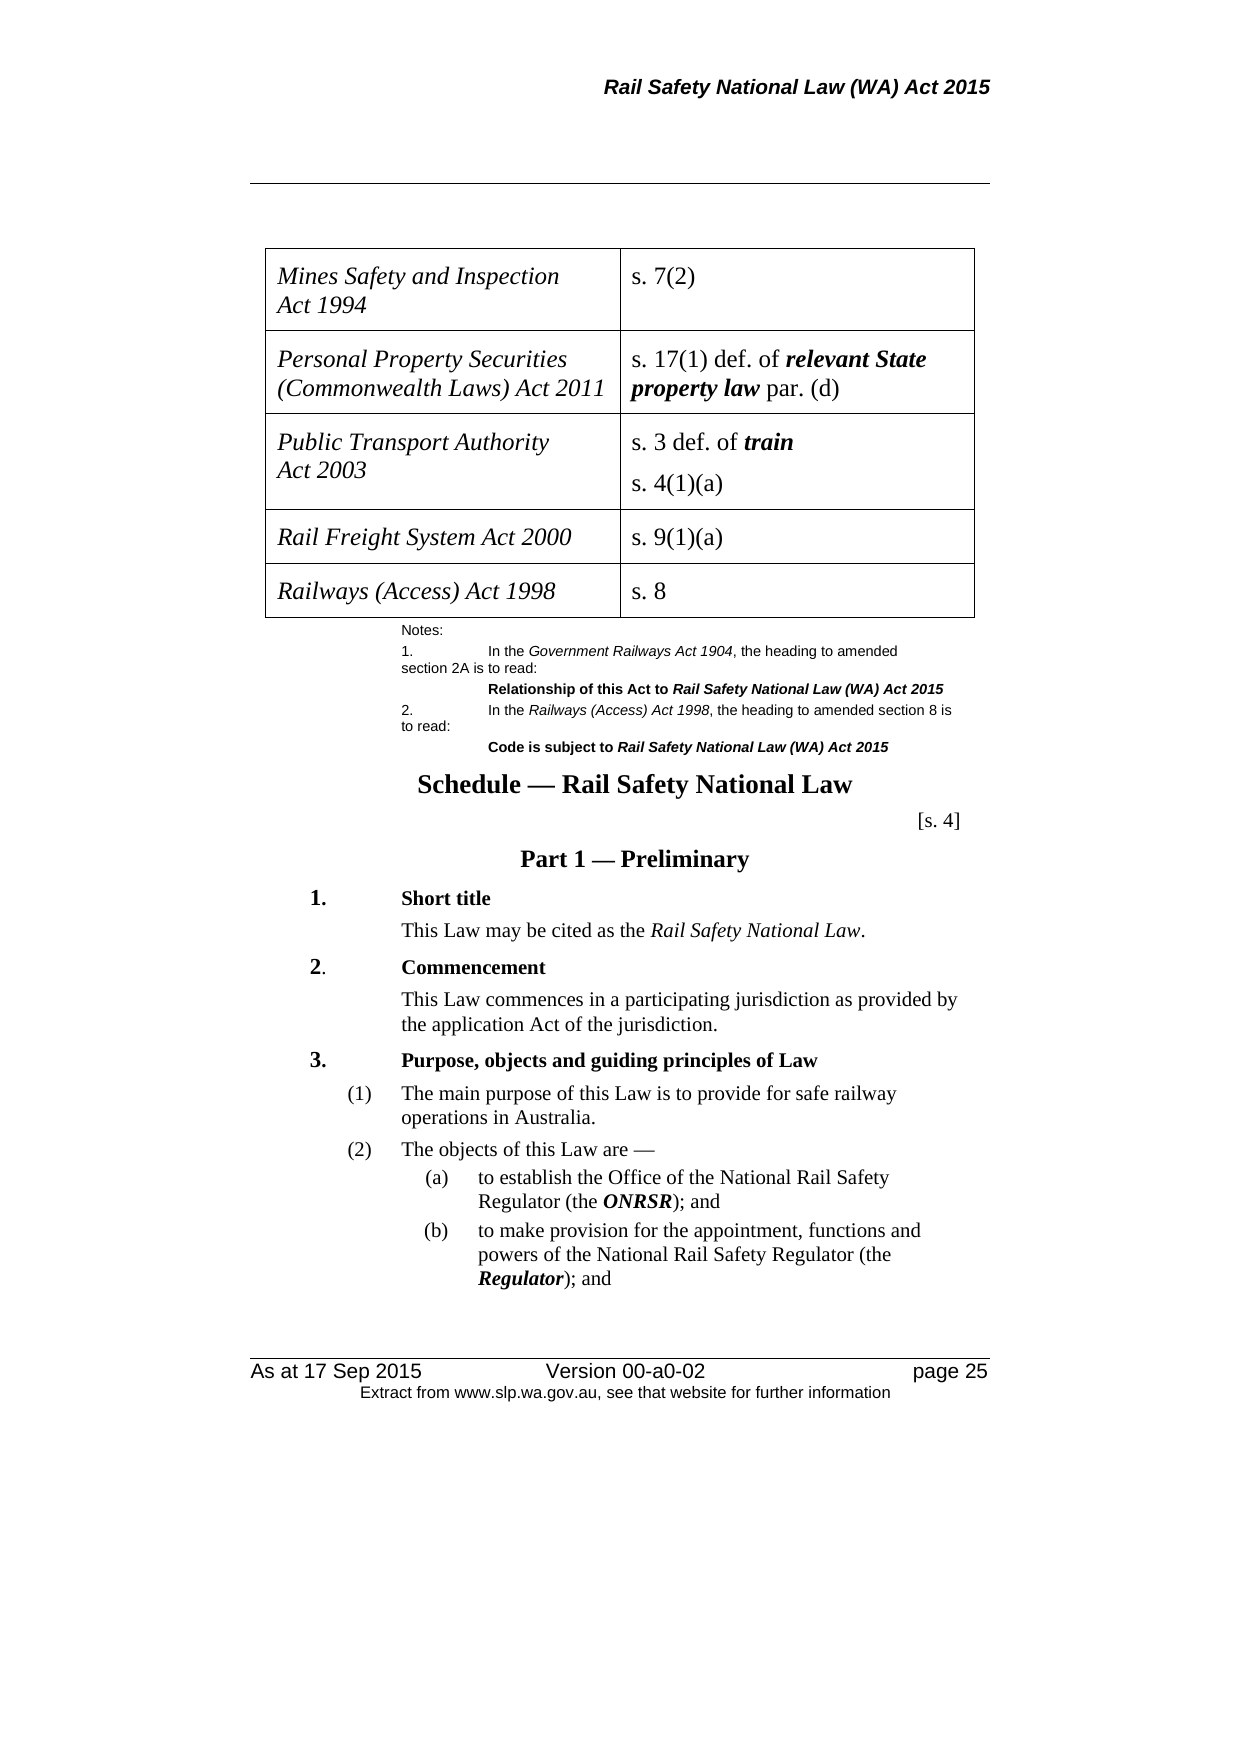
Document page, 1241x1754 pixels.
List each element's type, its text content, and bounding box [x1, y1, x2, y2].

text (2) The objects of this Law are — [312, 1137, 960, 1161]
text 2. In the Railways (Access) Act 1998, the heading to amended section 8 is to read: [309, 701, 960, 735]
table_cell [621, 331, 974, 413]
text This Law commences in a participating jurisdiction as provided by the application Act of the jurisdiction. [312, 987, 960, 1036]
text (a) to establish the Office of the National Rail Safety Regulator (the ONRSR); and [389, 1165, 960, 1213]
subtitle 1. Short title [309, 883, 960, 910]
text 1. In the Government Railways Act 1904, the heading to amended section 2A is to read: [309, 643, 960, 676]
text Notes: [309, 622, 960, 638]
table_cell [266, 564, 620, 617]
text (b) to make provision for the appointment, functions and powers of the National Rail Safety Regulator (the Regulator); and [389, 1218, 960, 1290]
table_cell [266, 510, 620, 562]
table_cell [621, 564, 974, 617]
text [s. 4] [309, 808, 960, 832]
text Relationship of this Act to Rail Safety National Law (WA) Act 2015 [309, 680, 960, 697]
text Code is subject to Rail Safety National Law (WA) Act 2015 [309, 739, 960, 756]
subtitle Part 1 — Preliminary [309, 844, 960, 873]
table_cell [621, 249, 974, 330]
text This Law may be cited as the Rail Safety National Law. [312, 918, 960, 942]
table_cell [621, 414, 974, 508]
subtitle 3. Purpose, objects and guiding principles of Law [309, 1046, 960, 1072]
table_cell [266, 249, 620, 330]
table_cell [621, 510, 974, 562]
subtitle 2. Commencement [309, 953, 960, 979]
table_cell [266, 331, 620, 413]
text (1) The main purpose of this Law is to provide for safe railway operations in Australia. [312, 1081, 960, 1129]
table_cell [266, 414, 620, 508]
subtitle Schedule — Rail Safety National Law [309, 768, 960, 799]
